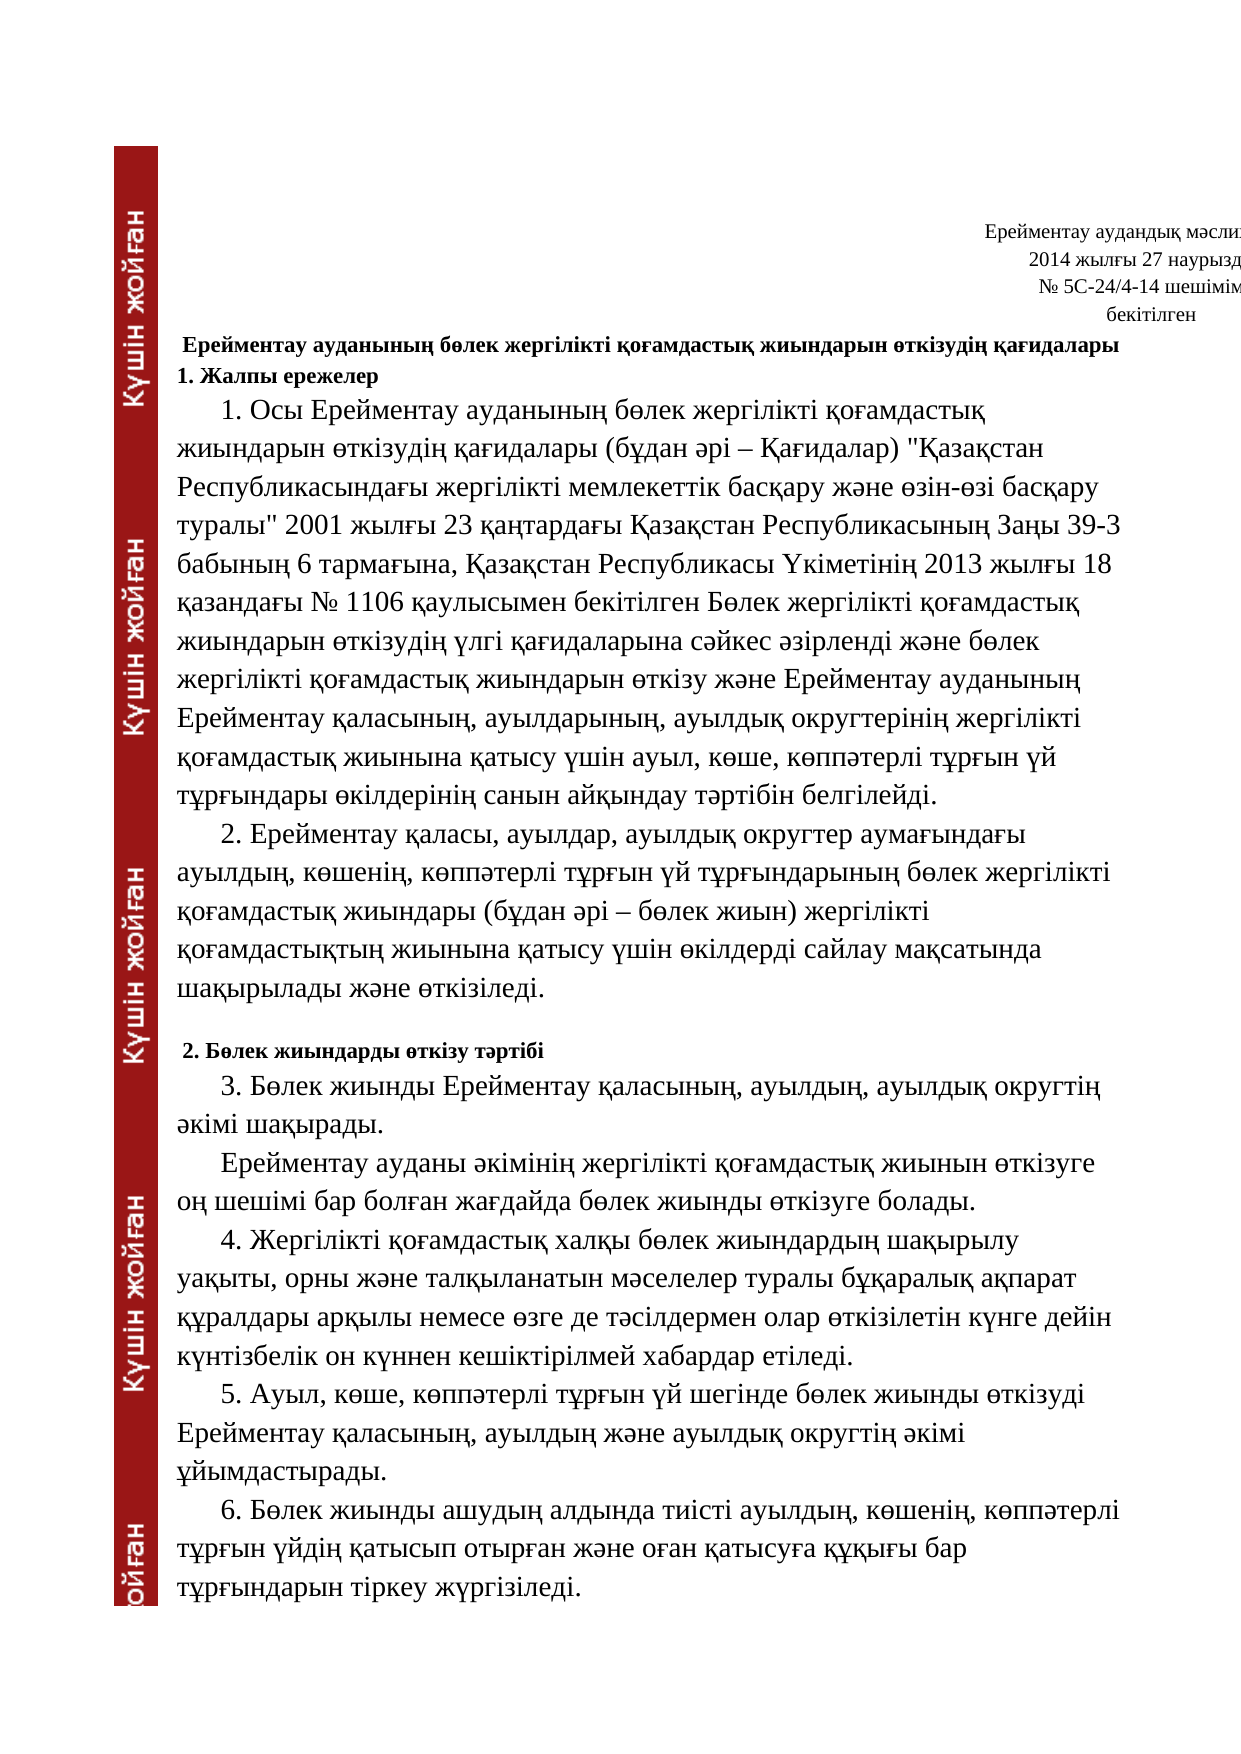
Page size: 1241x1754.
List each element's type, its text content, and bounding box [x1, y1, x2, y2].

text 1. Осы Ерейментау ауданының бөлек жергілікті қоғамдастық жиындарын өткізудің қағидалары (бұдан әрі – Қағидалар) "Қазақстан Республикасындағы жергілікті мемлекеттік басқару және өзін-өзі басқару туралы" 2001 жылғы 23 қаңтардағы Қазақстан Республикасының Заңы 39-3 бабының 6 тармағына, Қазақстан Республикасы Үкіметінің 2013 жылғы 18 қазандағы № 1106 қаулысымен бекітілген Бөлек жергілікті қоғамдастық жиындарын өткізудің үлгі қағидаларына сәйкес әзірленді және бөлек жергілікті қоғамдастық жиындарын өткізу және Ерейментау ауданының Ерейментау қаласының, ауылдарының, ауылдық округтерінің жергілікті қоғамдастық жиынына қатысу үшін ауыл, көше, көппәтерлі тұрғын үй тұрғындары өкілдерінің санын айқындау тәртібін белгілейді. 2. Ерейментау қаласы, ауылдар, ауылдық округтер аумағындағы ауылдың, көшенің, көппәтерлі тұрғын үй тұрғындарының бөлек жергілікті қоғамдастық жиындары (бұдан әрі – бөлек жиын) жергілікті қоғамдастықтың жиынына қатысу үшін өкілдерді сайлау мақсатында шақырылады және өткізіледі. [112, 392, 1128, 1034]
picture [114, 1034, 158, 1038]
picture [114, 146, 158, 218]
table_header [101, 218, 912, 331]
picture [114, 388, 158, 392]
table_header Ерейментау аудандық мәслихатының 2014 жылғы 27 наурыздағы № 5С-24/4-14 шешімімен бекітілген [912, 218, 1240, 331]
picture [114, 1602, 158, 1606]
text Ерейментау ауданының бөлек жергілікті қоғамдастық жиындарын өткізудің қағидалары 1. Жалпы ережелер [112, 331, 1128, 388]
picture [114, 1064, 158, 1068]
text 2. Бөлек жиындарды өткізу тәртібі [112, 1038, 1128, 1064]
